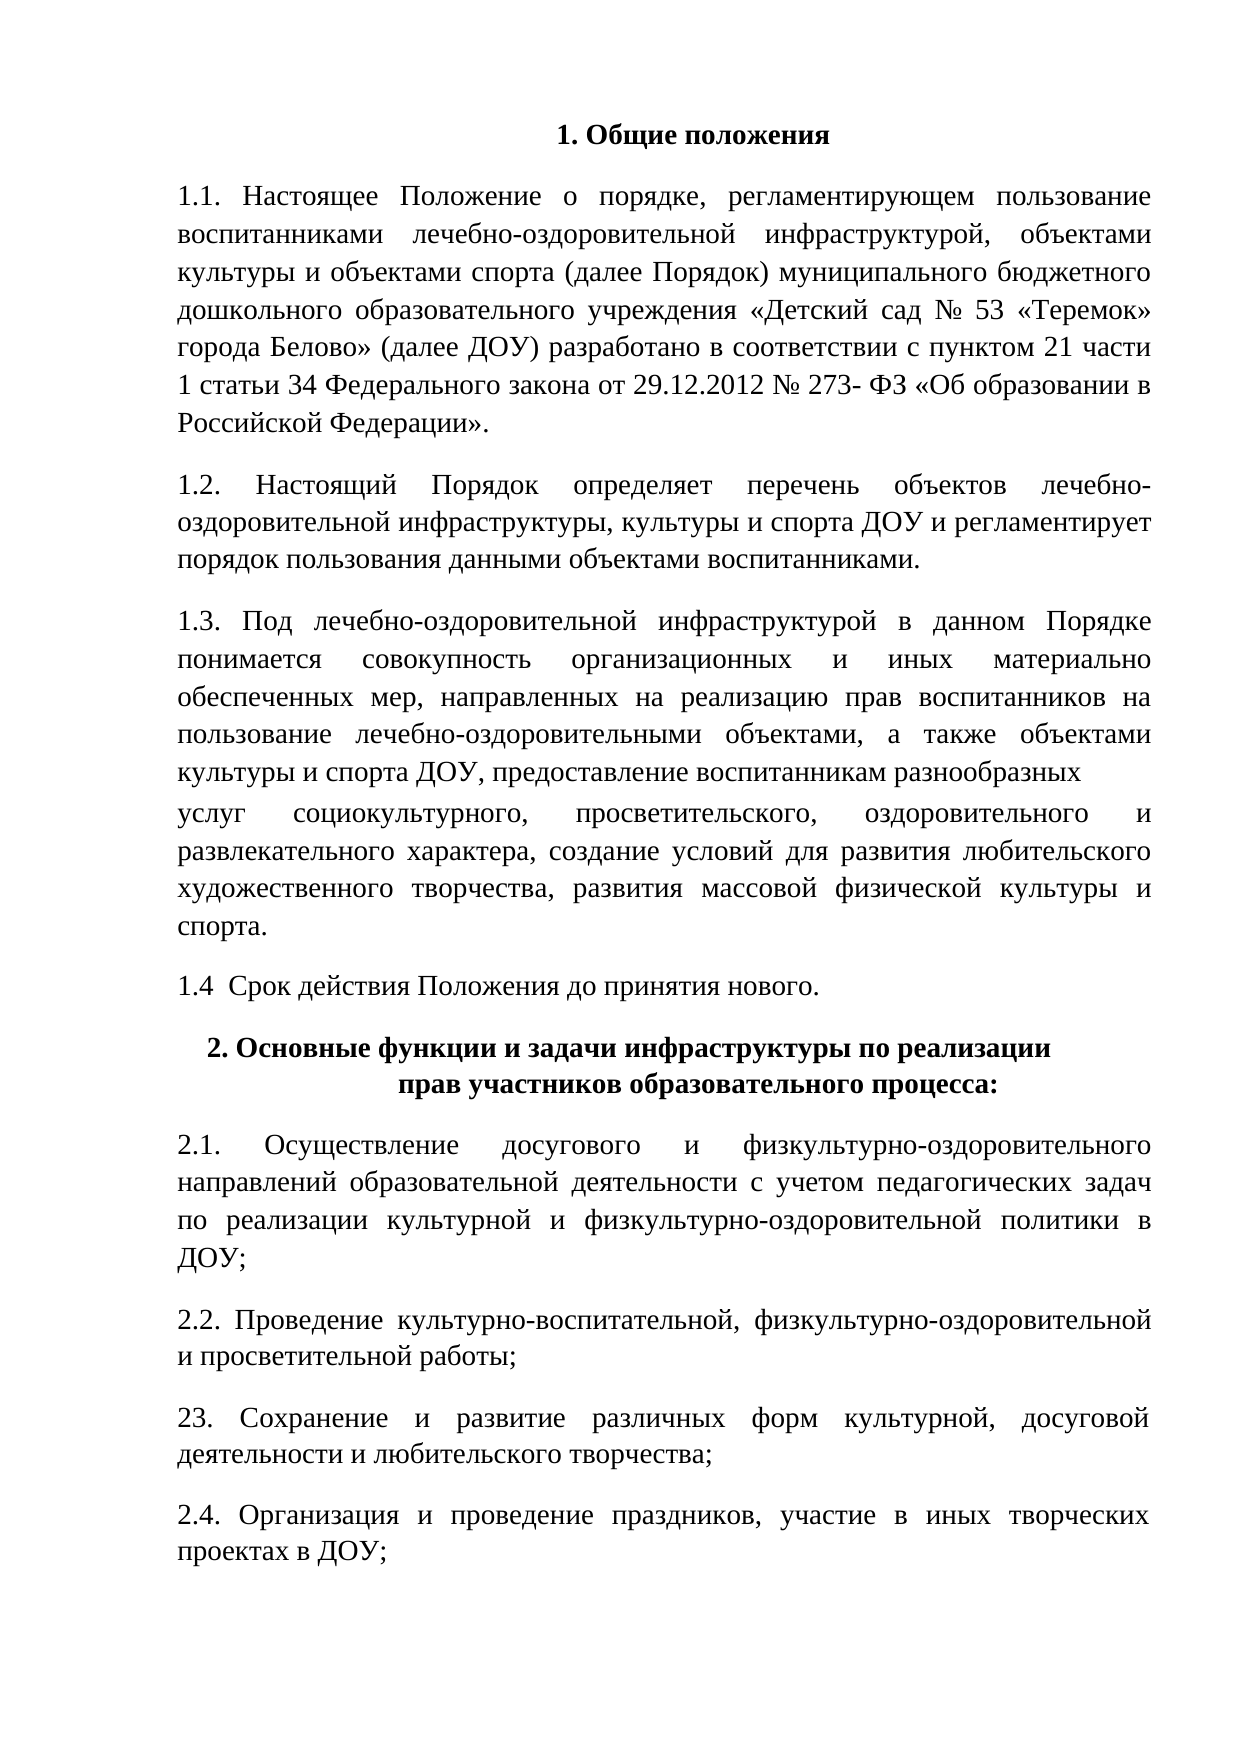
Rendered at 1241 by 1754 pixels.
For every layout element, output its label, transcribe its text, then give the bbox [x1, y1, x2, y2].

text 1.3. Под лечебно-оздоровительной инфраструктурой в данном Порядке понимается совокупность организационных и иных материально обеспеченных мер, направленных на реализацию прав воспитанников на пользование лечебно-оздоровительными объектами, а также объектами культуры и спорта ДОУ, предоставление воспитанникам разнообразных [177, 603, 1152, 788]
list Основные функции и задачи инфраструктуры по реализации прав участников образовательного процесса: [207, 1030, 1121, 1100]
text 2.1. Осуществление досугового и физкультурно-оздоровительного направлений образовательной деятельности с учетом педагогических задач по реализации культурной и физкультурно-оздоровительной политики в ДОУ; [177, 1127, 1152, 1274]
text 2.2. Проведение культурно-воспитательной, физкультурно-оздоровительной и просветительной работы; [177, 1302, 1152, 1372]
text 1.1. Настоящее Положение о порядке, регламентирующем пользование воспитанниками лечебно-оздоровительной инфраструктурой, объектами культуры и объектами спорта (далее Порядок) муниципального бюджетного дошкольного образовательного учреждения «Детский сад № 53 «Теремок» города Белово» (далее ДОУ) разработано в соответствии с пунктом 21 части 1 статьи 34 Федерального закона от 29.12.2012 № 273- ФЗ «Об образовании в Российской Федерации». [177, 178, 1152, 439]
text 1. Общие положения [556, 117, 1152, 151]
text 1.2. Настоящий Порядок определяет перечень объектов лечебно-оздоровительной инфраструктуры, культуры и спорта ДОУ и регламентирует порядок пользования данными объектами воспитанниками. [177, 467, 1152, 575]
text 1.4 Срок действия Положения до принятия нового. [177, 968, 1152, 1002]
text услуг социокультурного, просветительского, оздоровительного и развлекательного характера, создание условий для развития любительского художественного творчества, развития массовой физической культуры и спорта. [177, 795, 1152, 942]
text 2.4. Организация и проведение праздников, участие в иных творческих проектах в ДОУ; [177, 1497, 1150, 1567]
text 23. Сохранение и развитие различных форм культурной, досуговой деятельности и любительского творчества; [177, 1400, 1150, 1469]
